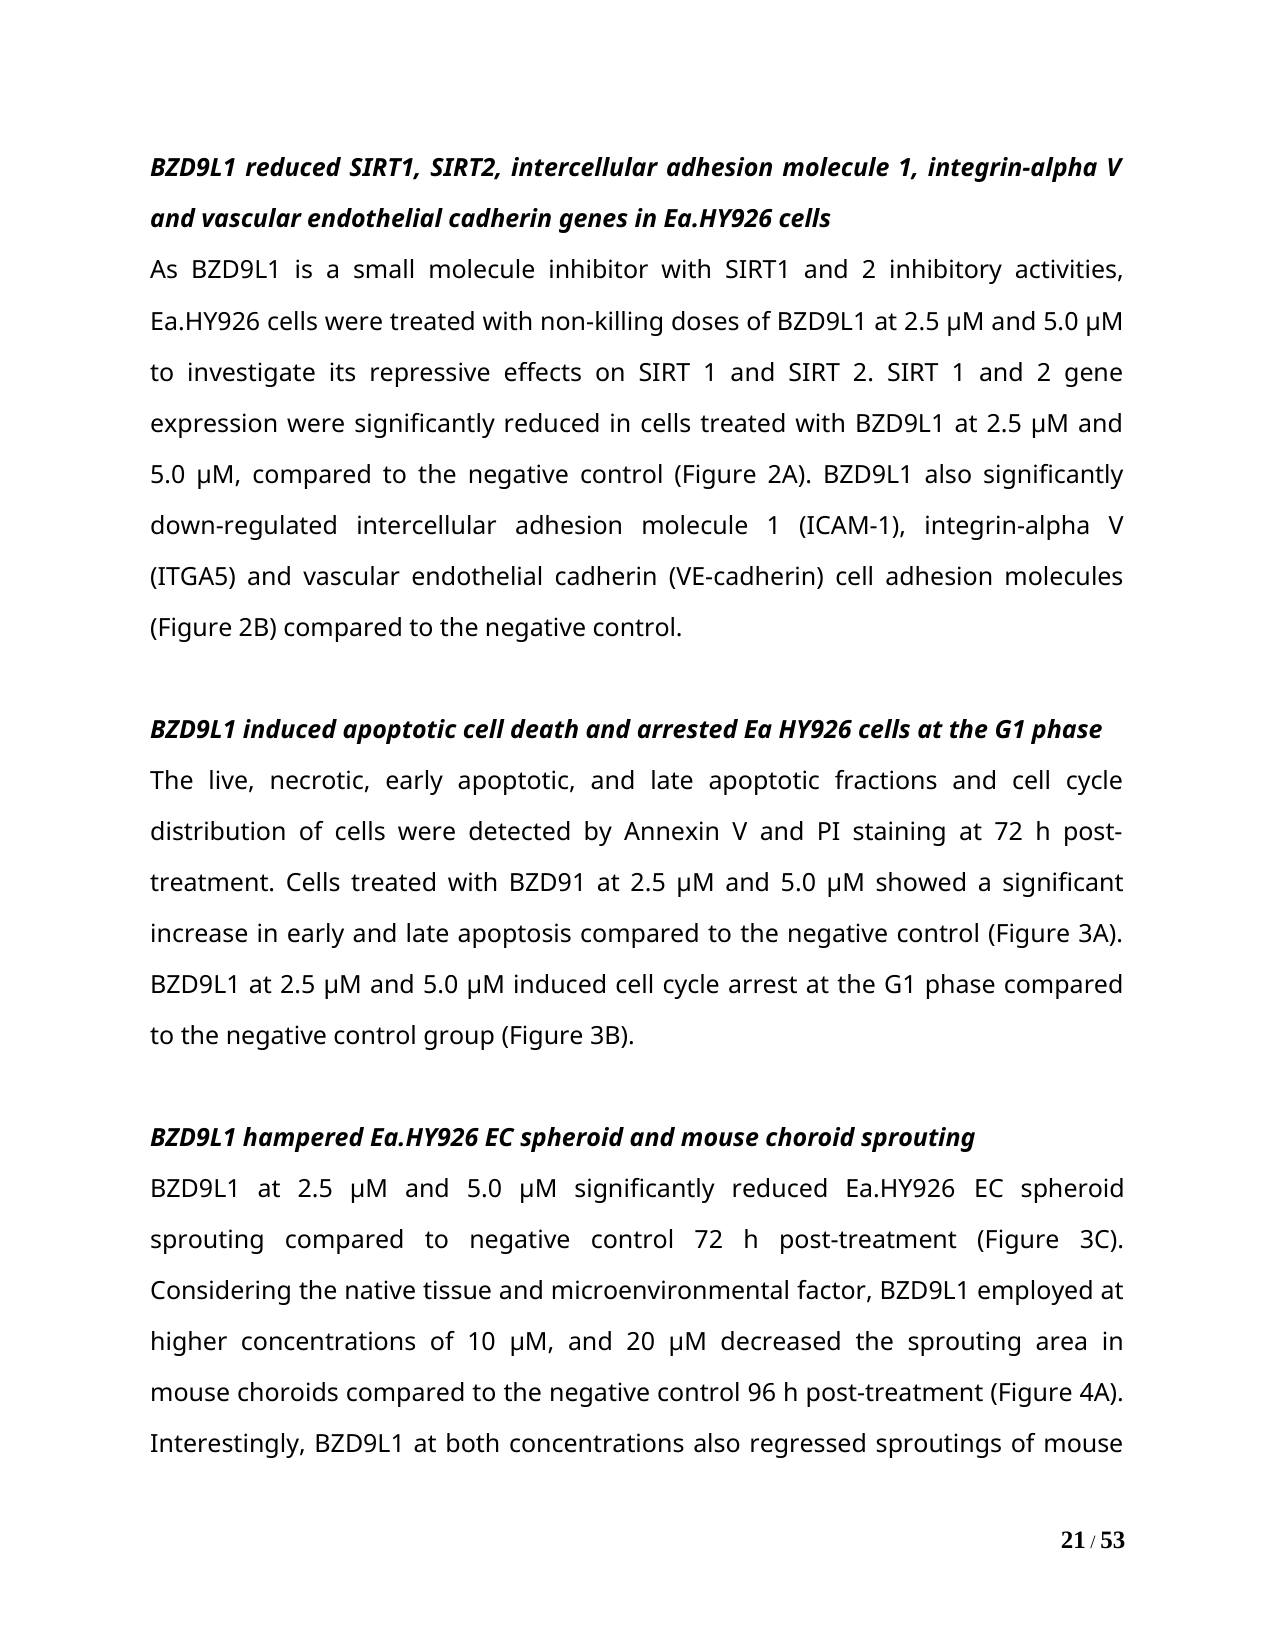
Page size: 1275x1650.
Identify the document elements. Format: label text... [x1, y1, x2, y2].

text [150, 1171, 1125, 1460]
text BZD9L1 induced apoptotic cell death and arrested Ea HY926 cells at the G1 phase [150, 711, 1125, 746]
text BZD9L1 reduced SIRT1, SIRT2, intercellular adhesion molecule 1, integrin-alpha V and vascular endothelial cadherin genes in Ea.HY926 cells [150, 150, 1125, 235]
text The live, necrotic, early apoptotic, and late apoptotic fractions and cell cycle distribution of cells were detected by Annexin V and PI staining at 72 h post-treatment. Cells treated with BZD91 at 2.5 μM and 5.0 μM showed a significant increase in early and late apoptosis compared to the negative control (Figure 3A). BZD9L1 at 2.5 μM and 5.0 μM induced cell cycle arrest at the G1 phase compared to the negative control group (Figure 3B). [150, 762, 1125, 1052]
text BZD9L1 hampered Ea.HY926 EC spheroid and mouse choroid sprouting [150, 1120, 1125, 1154]
text As BZD9L1 is a small molecule inhibitor with SIRT1 and 2 inhibitory activities, Ea.HY926 cells were treated with non-killing doses of BZD9L1 at 2.5 μM and 5.0 μM to investigate its repressive effects on SIRT 1 and SIRT 2. SIRT 1 and 2 gene expression were significantly reduced in cells treated with BZD9L1 at 2.5 μM and 5.0 μM, compared to the negative control (Figure 2A). BZD9L1 also significantly down-regulated intercellular adhesion molecule 1 (ICAM-1), integrin-alpha V (ITGA5) and vascular endothelial cadherin (VE-cadherin) cell adhesion molecules (Figure 2B) compared to the negative control. [150, 252, 1125, 643]
